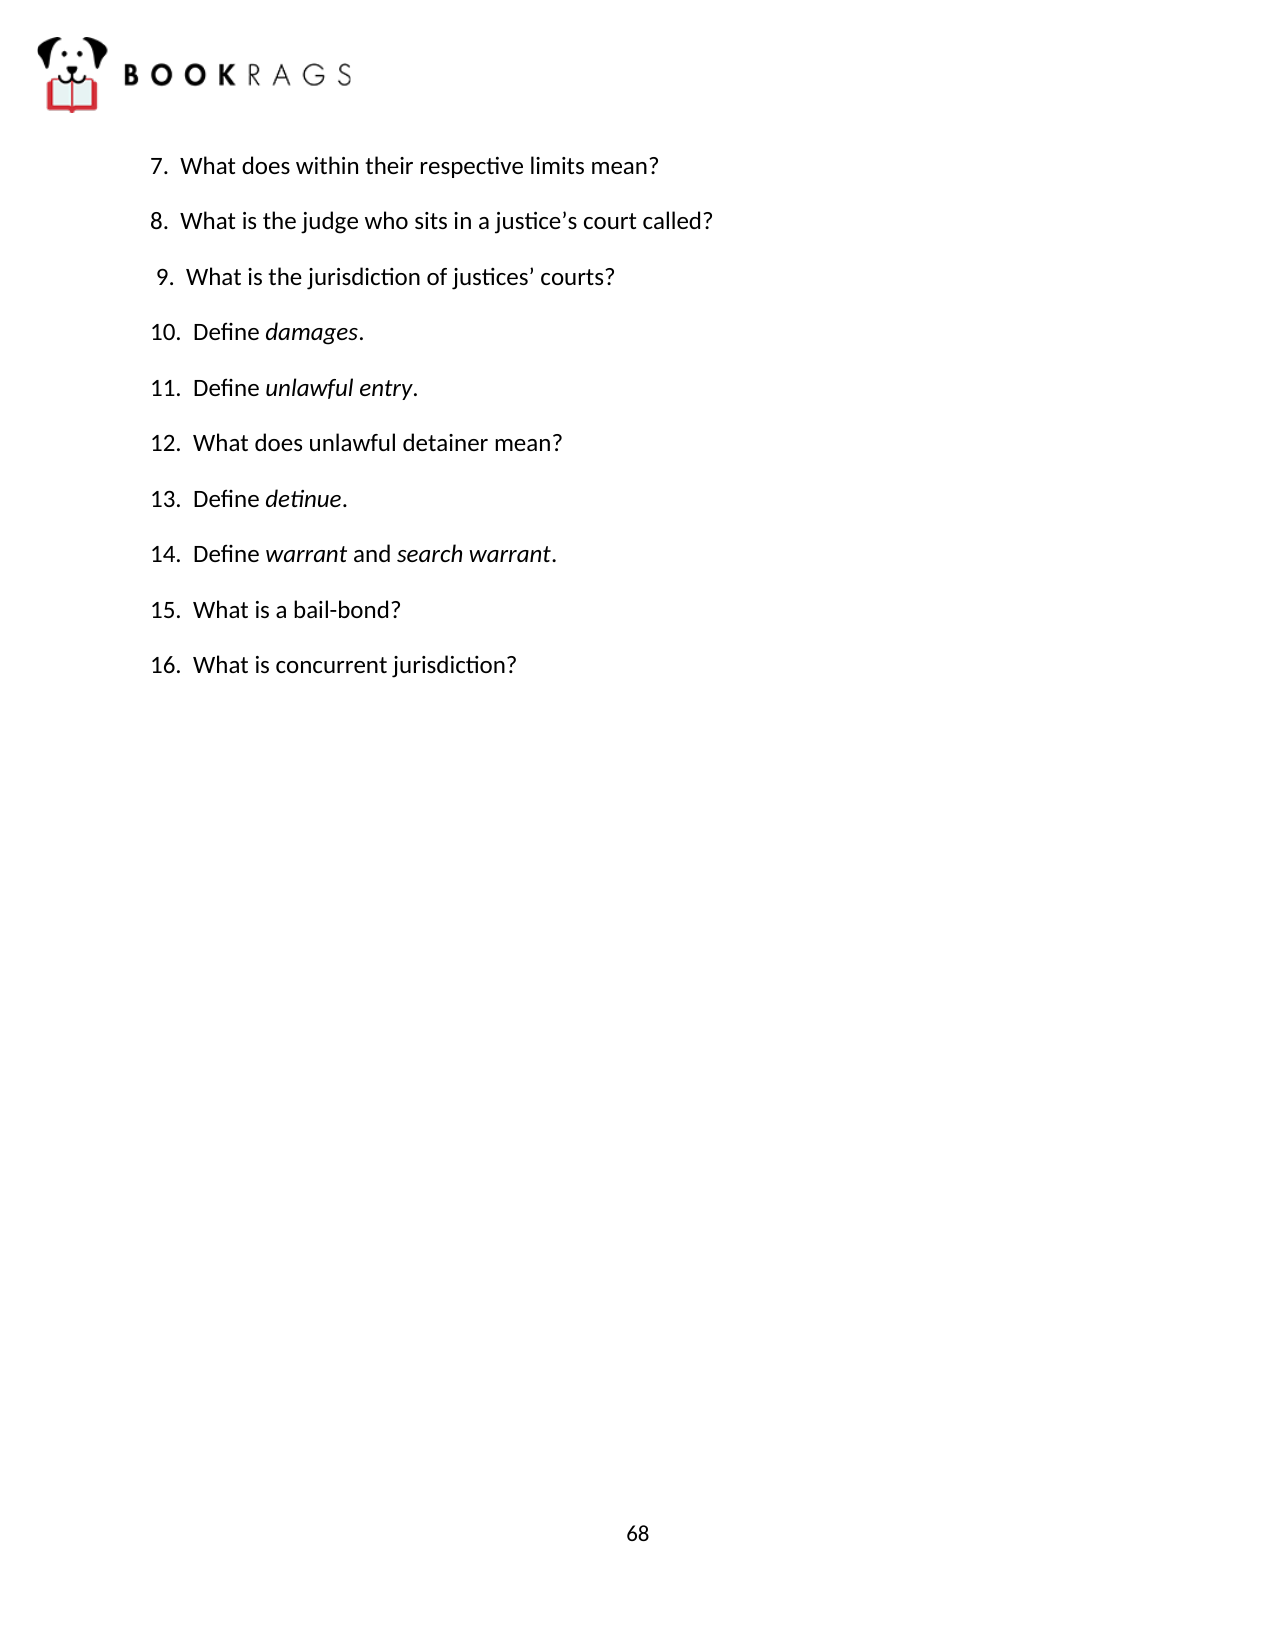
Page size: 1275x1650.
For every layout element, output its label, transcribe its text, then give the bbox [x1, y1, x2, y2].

text 13. Define detinue. [150, 483, 1125, 514]
text 12. What does unlawful detainer mean? [150, 428, 1125, 458]
text 16. What is concurrent jurisdiction? [150, 650, 1125, 680]
text 11. Define unlawful entry. [150, 372, 1125, 403]
text 15. What is a bail-bond? [150, 594, 1125, 625]
text 7. What does within their respective limits mean? [150, 150, 1125, 181]
text 14. Define warrant and search warrant. [150, 539, 1125, 569]
text 9. What is the jurisdiction of justices’ courts? [150, 261, 1125, 292]
text 10. Define damages. [150, 317, 1125, 347]
text 8. What is the judge who sits in a justice’s court called? [150, 206, 1125, 236]
picture [37, 37, 351, 113]
